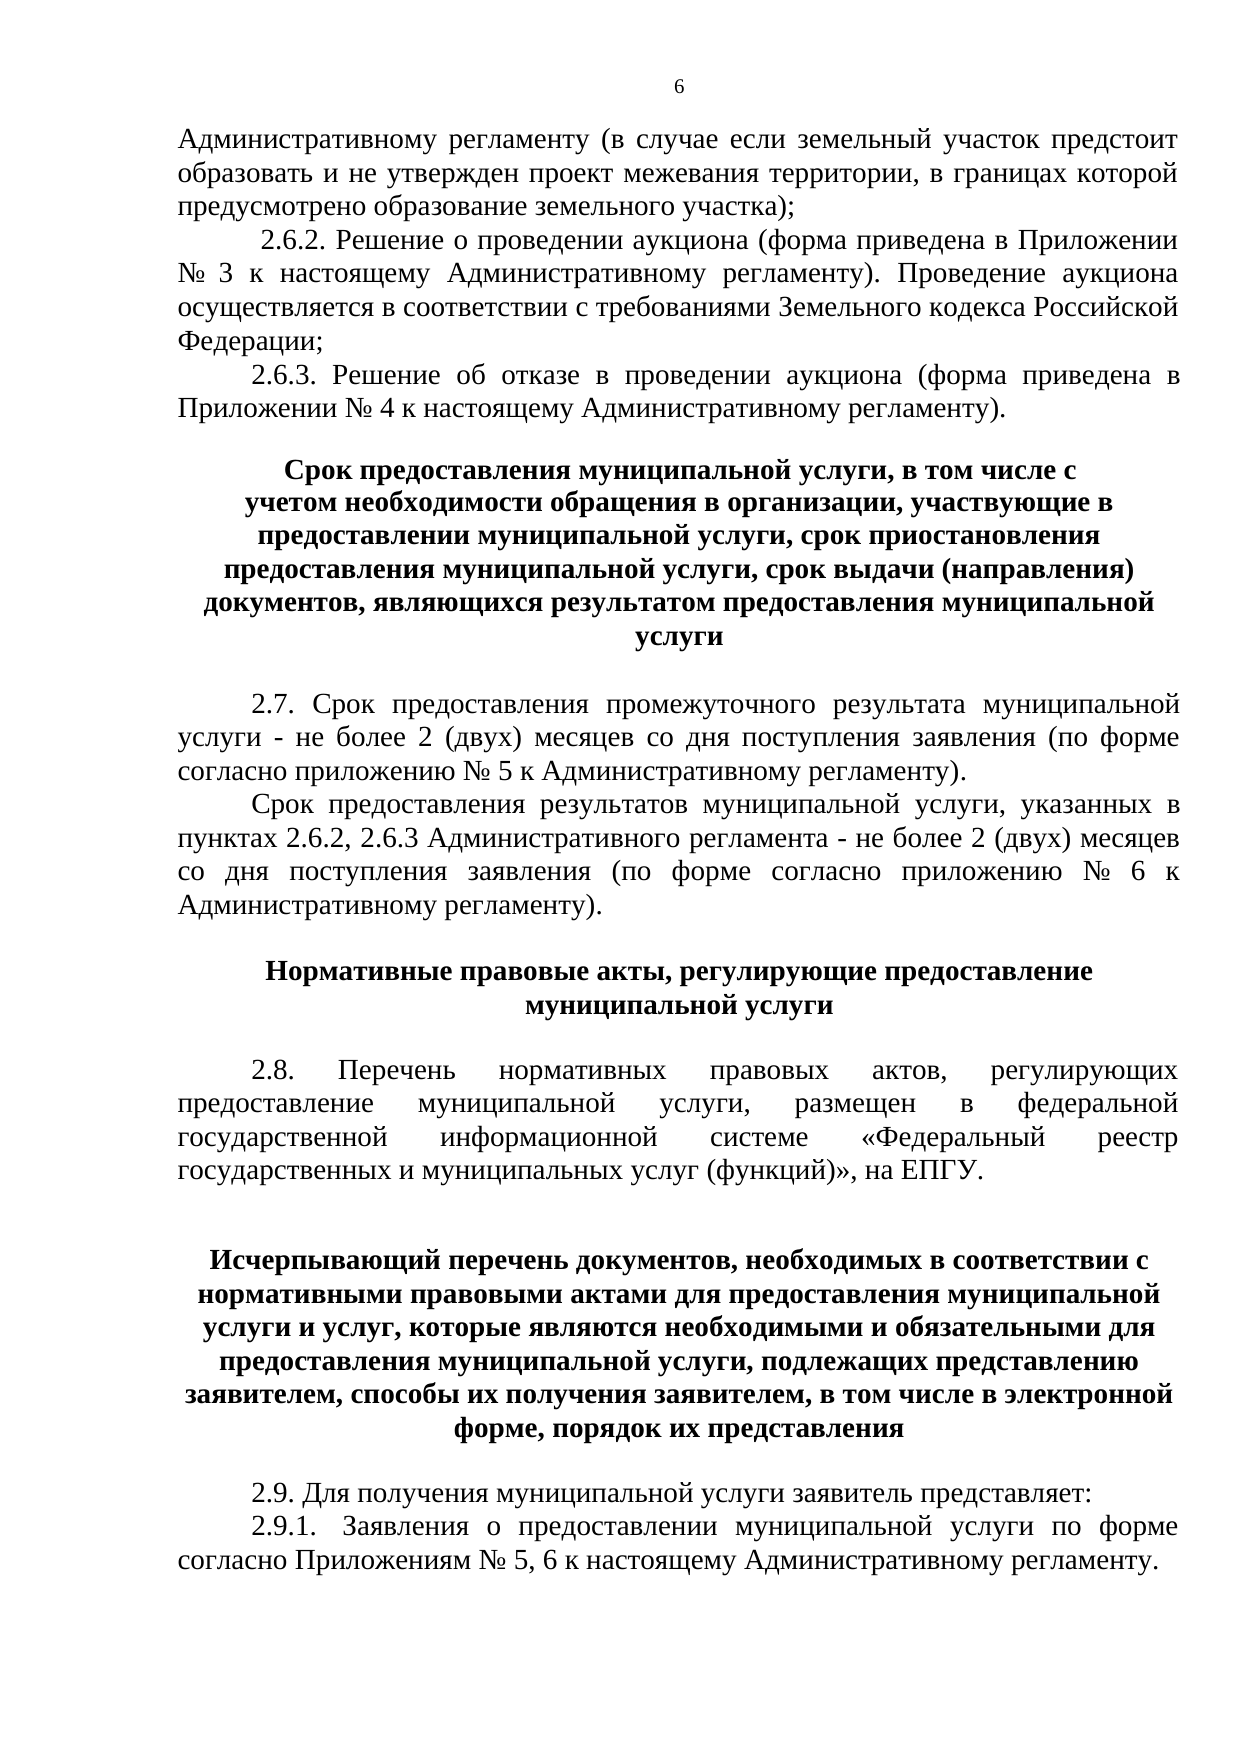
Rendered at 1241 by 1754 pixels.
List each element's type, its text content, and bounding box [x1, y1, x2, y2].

text 2.9. Для получения муниципальной услуги заявитель представляет: [177, 1475, 1179, 1509]
text 2.6.2. Решение о проведении аукциона (форма приведена в Приложении № 3 к настоящему Административному регламенту). Проведение аукциона осуществляется в соответствии с требованиями Земельного кодекса Российской Федерации; [177, 223, 1179, 357]
text Срок предоставления муниципальной услуги, в том числе с [179, 457, 1181, 484]
text учетом необходимости обращения в организации, участвующие в предоставлении муниципальной услуги, срок приостановления предоставления муниципальной услуги, срок выдачи (направления) документов, являющихся результатом предоставления муниципальной услуги [177, 484, 1181, 652]
list Заявления о предоставлении муниципальной услуги по форме согласно Приложениям № 5, 6 к настоящему Административному регламенту. [177, 1509, 1179, 1576]
text 2.7. Срок предоставления промежуточного результата муниципальной услуги - не более 2 (двух) месяцев со дня поступления заявления (по форме согласно приложению № 5 к Административному регламенту). [177, 686, 1181, 786]
text Срок предоставления результатов муниципальной услуги, указанных в пунктах 2.6.2, 2.6.3 Административного регламента - не более 2 (двух) месяцев со дня поступления заявления (по форме согласно приложению № 6 к Административному регламенту). [177, 786, 1181, 921]
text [177, 122, 1179, 223]
text Нормативные правовые акты, регулирующие предоставление муниципальной услуги [177, 954, 1181, 1021]
text 2.8. Перечень нормативных правовых актов, регулирующих предоставление муниципальной услуги, размещен в федеральной государственной информационной системе «Федеральный реестр государственных и муниципальных услуг (функций)», на ЕПГУ. [177, 1052, 1179, 1187]
text Исчерпывающий перечень документов, необходимых в соответствии с нормативными правовыми актами для предоставления муниципальной услуги и услуг, которые являются необходимыми и обязательными для предоставления муниципальной услуги, подлежащих представлению заявителем, способы их получения заявителем, в том числе в электронной форме, порядок их представления [177, 1243, 1181, 1444]
text 2.6.3. Решение об отказе в проведении аукциона (форма приведена в Приложении № 4 к настоящему Административному регламенту). [177, 357, 1181, 424]
